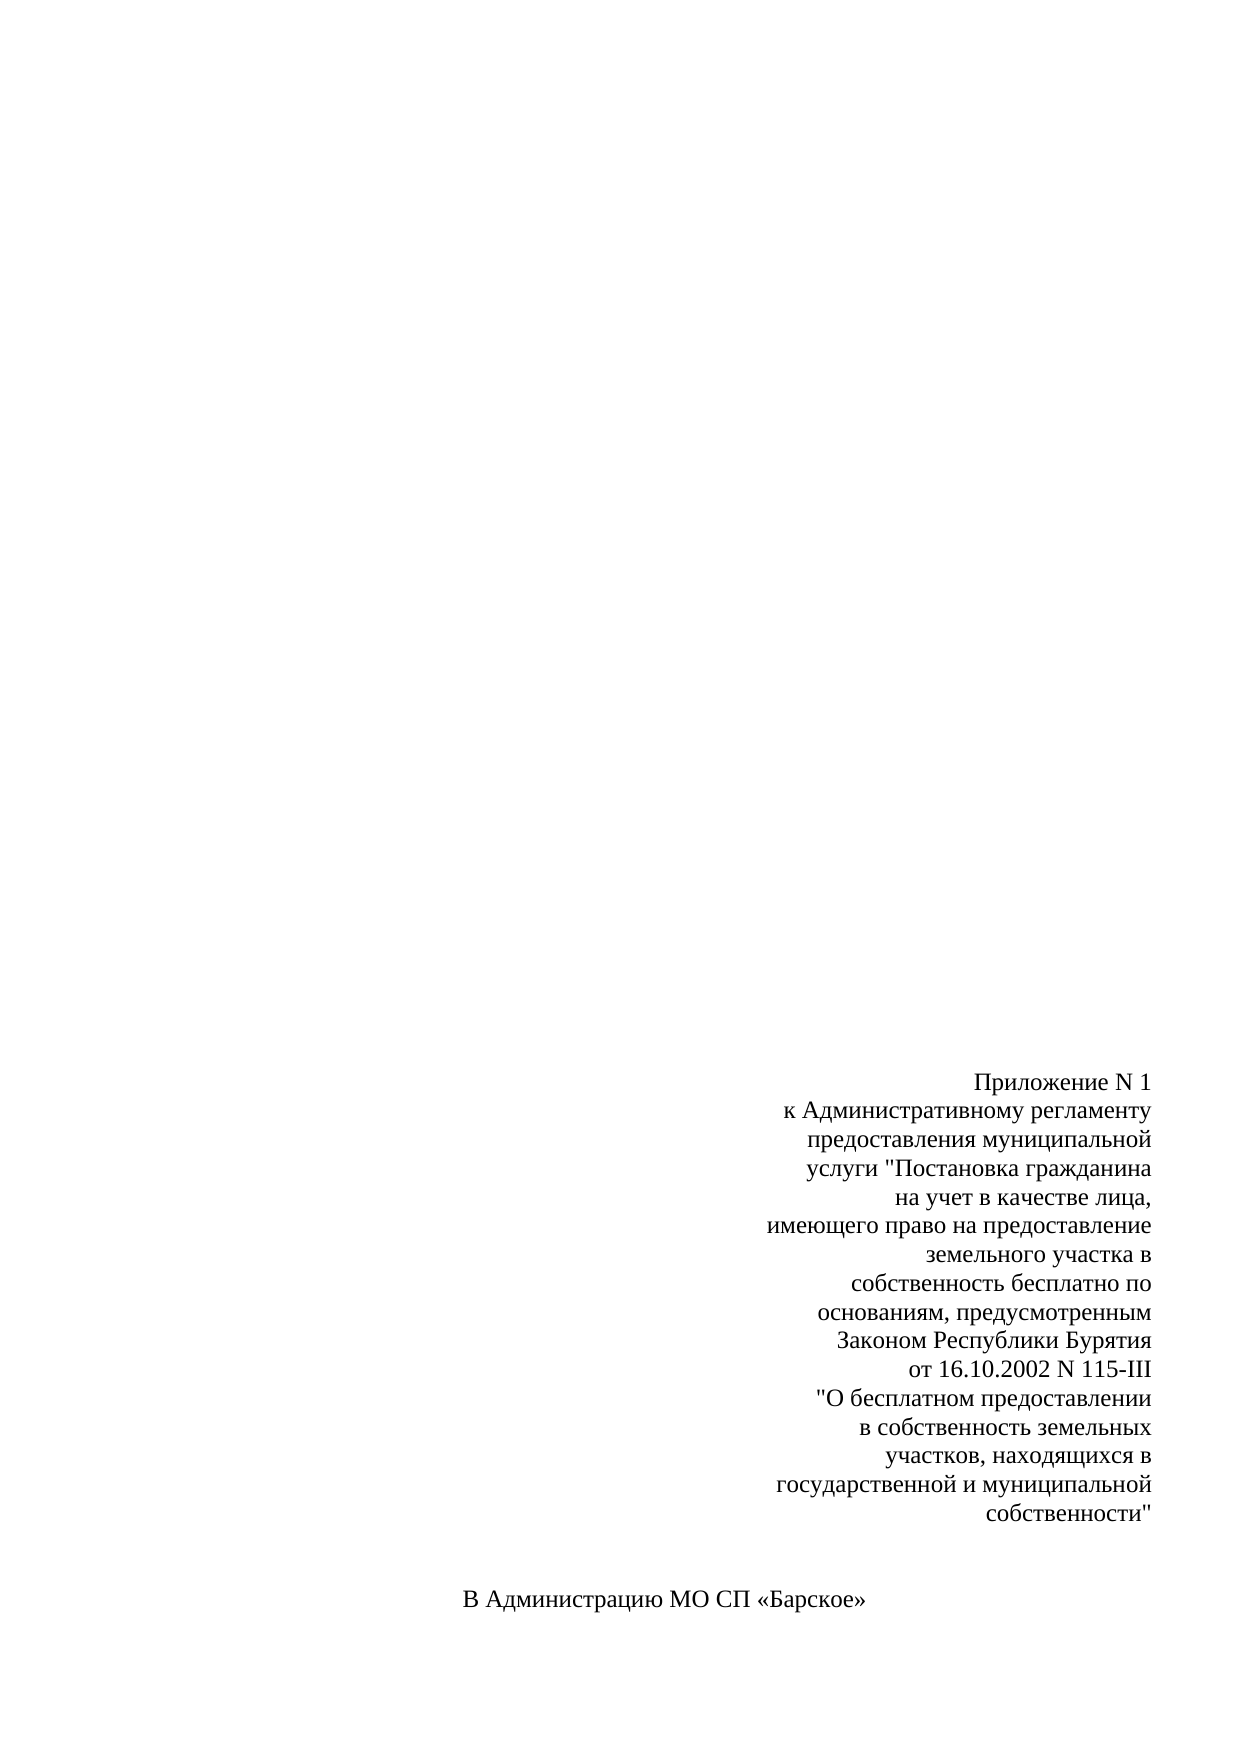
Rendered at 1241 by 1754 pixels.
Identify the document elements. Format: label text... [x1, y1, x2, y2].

text земельного участка в [177, 1239, 1152, 1268]
text в собственность земельных [177, 1412, 1152, 1441]
text собственность бесплатно по [177, 1268, 1152, 1297]
text к Административному регламенту [177, 1096, 1152, 1124]
text Приложение N 1 [177, 1067, 1152, 1096]
text предоставления муниципальной [177, 1124, 1152, 1153]
text "О бесплатном предоставлении [177, 1383, 1152, 1412]
text имеющего право на предоставление [177, 1211, 1152, 1239]
text собственности" [177, 1498, 1152, 1527]
text Законом Республики Бурятия [177, 1326, 1152, 1354]
text от 16.10.2002 N 115-III [177, 1354, 1152, 1383]
text участков, находящихся в [177, 1441, 1152, 1469]
text услуги "Постановка гражданина [177, 1153, 1152, 1182]
text основаниям, предусмотренным [177, 1297, 1152, 1326]
text на учет в качестве лица, [177, 1182, 1152, 1211]
text В Администрацию МО СП «Барское» [177, 1584, 1152, 1613]
text государственной и муниципальной [177, 1469, 1152, 1498]
